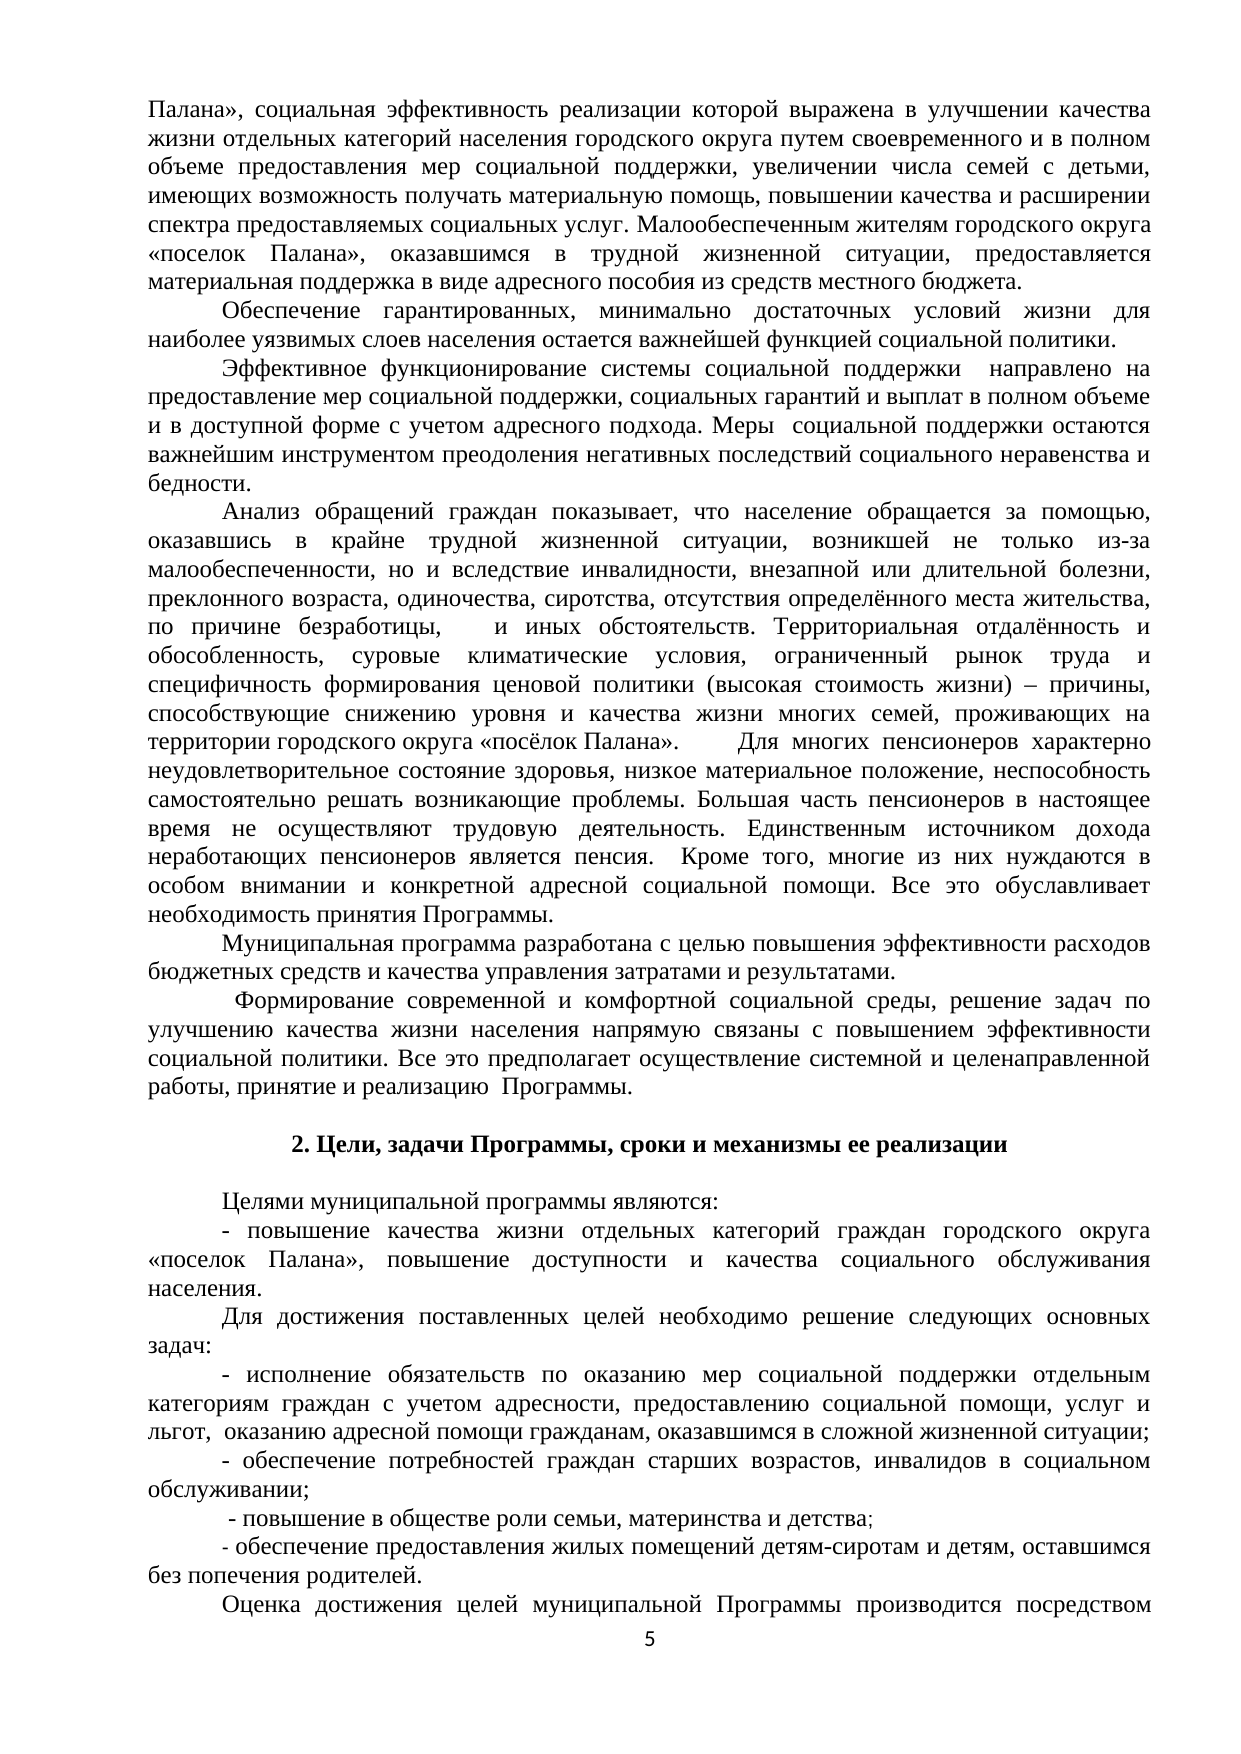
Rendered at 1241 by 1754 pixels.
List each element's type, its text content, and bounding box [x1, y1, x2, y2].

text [148, 94, 1152, 295]
text Целями муниципальной программы являются: [148, 1186, 1152, 1215]
text - повышение в обществе роли семьи, материнства и детства; [148, 1503, 1152, 1531]
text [148, 1589, 1152, 1618]
text - повышение качества жизни отдельных категорий граждан городского округа «поселок Палана», повышение доступности и качества социального обслуживания населения. [148, 1215, 1152, 1301]
text Формирование современной и комфортной социальной среды, решение задач по улучшению качества жизни населения напрямую связаны с повышением эффективности социальной политики. Все это предполагает осуществление системной и целенаправленной работы, принятие и реализацию Программы. [148, 985, 1152, 1100]
text Обеспечение гарантированных, минимально достаточных условий жизни для наиболее уязвимых слоев населения остается важнейшей функцией социальной политики. [148, 295, 1152, 353]
text Муниципальная программа разработана с целью повышения эффективности расходов бюджетных средств и качества управления затратами и результатами. [148, 928, 1152, 985]
text - обеспечение потребностей граждан старших возрастов, инвалидов в социальном обслуживании; [148, 1445, 1152, 1503]
text Для достижения поставленных целей необходимо решение следующих основных задач: [148, 1301, 1152, 1359]
text Анализ обращений граждан показывает, что население обращается за помощью, оказавшись в крайне трудной жизненной ситуации, возникшей не только из-за малообеспеченности, но и вследствие инвалидности, внезапной или длительной болезни, преклонного возраста, одиночества, сиротства, отсутствия определённого места жительства, по причине безработицы, и иных обстоятельств. Территориальная отдалённость и обособленность, суровые климатические условия, ограниченный рынок труда и специфичность формирования ценовой политики (высокая стоимость жизни) – причины, способствующие снижению уровня и качества жизни многих семей, проживающих на территории городского округа «посёлок Палана». Для многих пенсионеров характерно неудовлетворительное состояние здоровья, низкое материальное положение, неспособность самостоятельно решать возникающие проблемы. Большая часть пенсионеров в настоящее время не осуществляют трудовую деятельность. Единственным источником дохода неработающих пенсионеров является пенсия. Кроме того, многие из них нуждаются в особом внимании и конкретной адресной социальной помощи. Все это обуславливает необходимость принятия Программы. [148, 496, 1152, 928]
text Эффективное функционирование системы социальной поддержки направлено на предоставление мер социальной поддержки, социальных гарантий и выплат в полном объеме и в доступной форме с учетом адресного подхода. Меры социальной поддержки остаются важнейшим инструментом преодоления негативных последствий социального неравенства и бедности. [148, 353, 1152, 496]
text - обеспечение предоставления жилых помещений детям-сиротам и детям, оставшимся без попечения родителей. [148, 1531, 1152, 1589]
text - исполнение обязательств по оказанию мер социальной поддержки отдельным категориям граждан с учетом адресности, предоставлению социальной помощи, услуг и льгот, оказанию адресной помощи гражданам, оказавшимся в сложной жизненной ситуации; [148, 1359, 1152, 1445]
text 2. Цели, задачи Программы, сроки и механизмы ее реализации [148, 1129, 1152, 1158]
